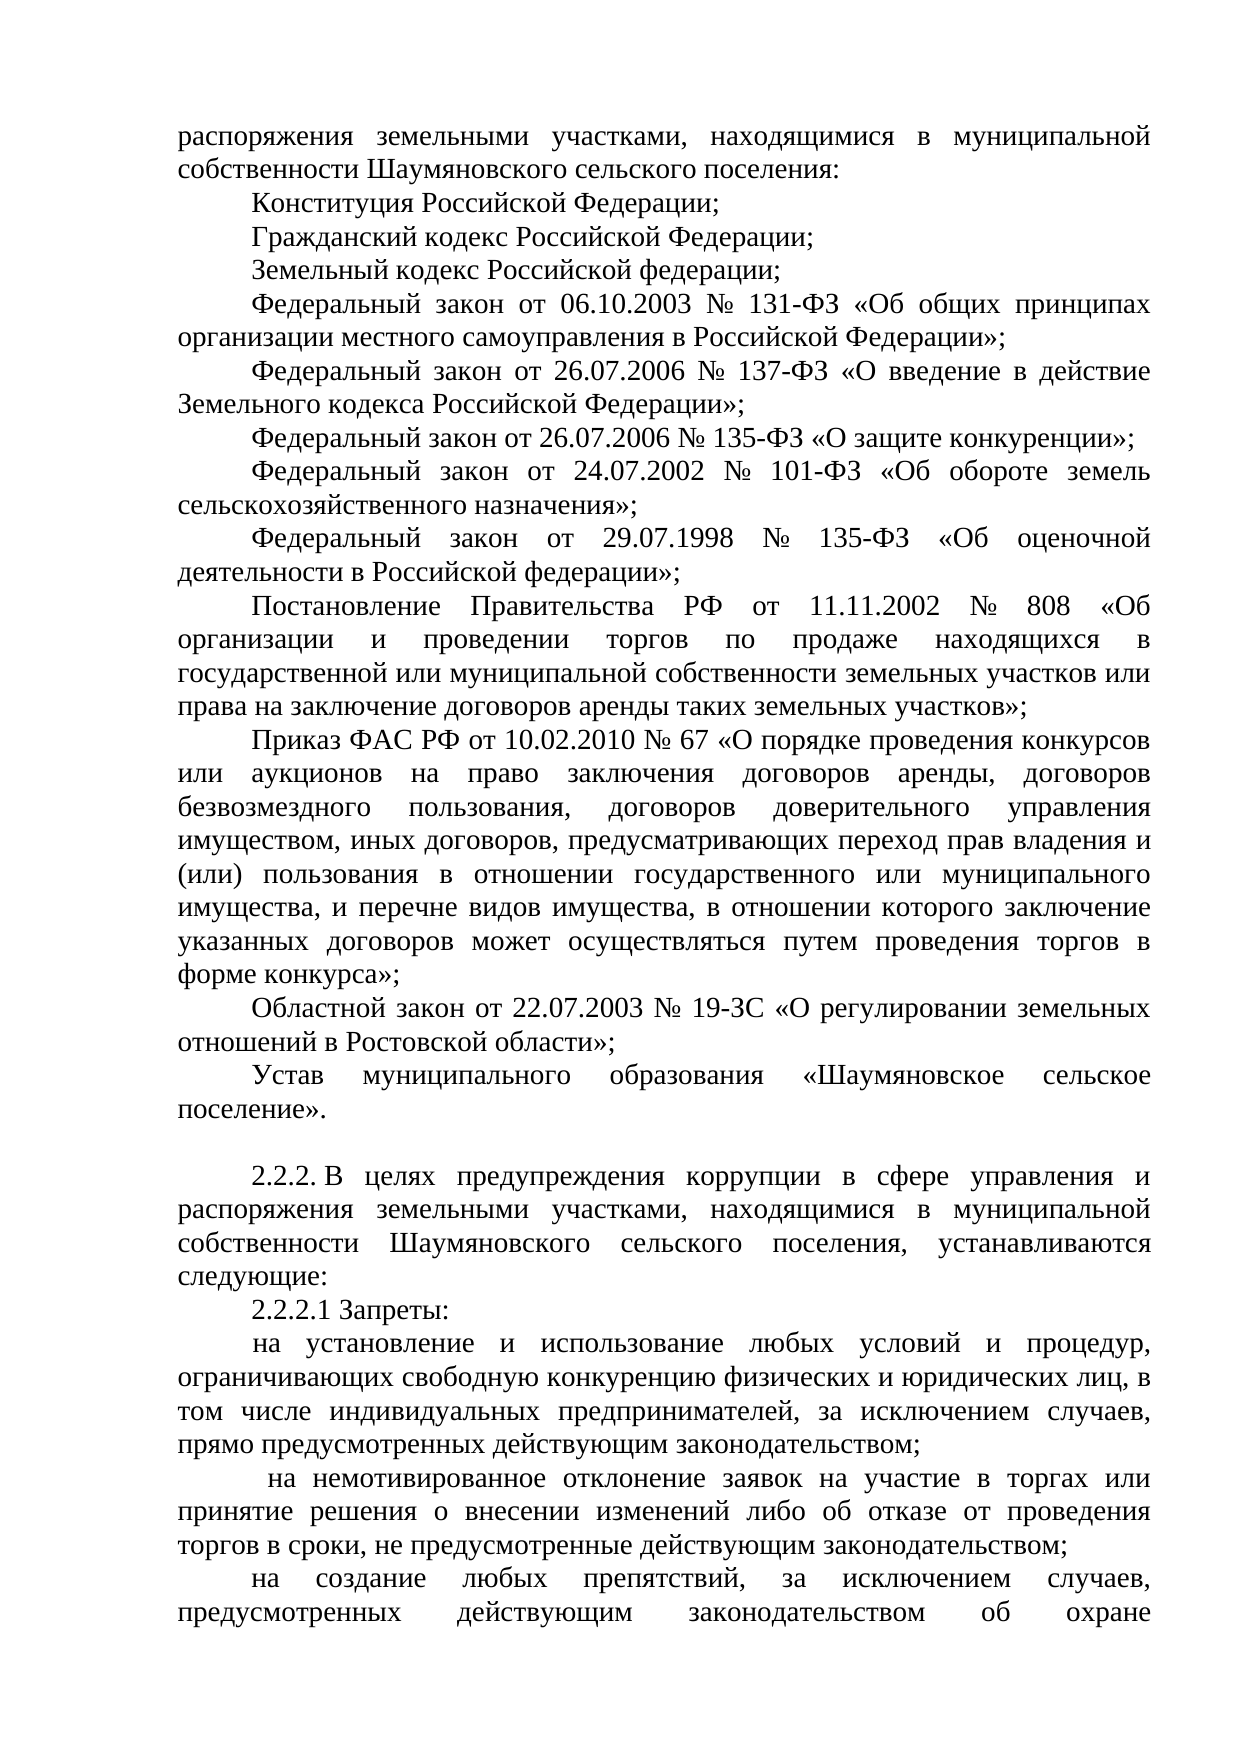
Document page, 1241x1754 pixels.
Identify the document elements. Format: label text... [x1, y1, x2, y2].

text 2.2.2. В целях предупреждения коррупции в сфере управления и распоряжения земельными участками, находящимися в муниципальной собственности Шаумяновского сельского поселения, устанавливаются следующие: [177, 1158, 1152, 1292]
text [177, 1560, 1152, 1627]
text Постановление Правительства РФ от 11.11.2002 № 808 «Об организации и проведении торгов по продаже находящихся в государственной или муниципальной собственности земельных участков или права на заключение договоров аренды таких земельных участков»; [177, 588, 1152, 722]
text на немотивированное отклонение заявок на участие в торгах или принятие решения о внесении изменений либо об отказе от проведения торгов в сроки, не предусмотренные действующим законодательством; [177, 1460, 1152, 1560]
text Федеральный закон от 29.07.1998 № 135-ФЗ «Об оценочной деятельности в Российской федерации»; [177, 521, 1152, 588]
text Конституция Российской Федерации; [177, 185, 1152, 219]
text Федеральный закон от 26.07.2006 № 137-ФЗ «О введение в действие Земельного кодекса Российской Федерации»; [177, 353, 1152, 420]
text Федеральный закон от 26.07.2006 № 135-ФЗ «О защите конкуренции»; [177, 420, 1152, 453]
text Гражданский кодекс Российской Федерации; [177, 219, 1152, 252]
text Приказ ФАС РФ от 10.02.2010 № 67 «О порядке проведения конкурсов или аукционов на право заключения договоров аренды, договоров безвозмездного пользования, договоров доверительного управления имуществом, иных договоров, предусматривающих переход прав владения и (или) пользования в отношении государственного или муниципального имущества, и перечне видов имущества, в отношении которого заключение указанных договоров может осуществляться путем проведения торгов в форме конкурса»; [177, 722, 1152, 990]
text Областной закон от 22.07.2003 № 19-ЗС «О регулировании земельных отношений в Ростовской области»; [177, 990, 1152, 1057]
text Федеральный закон от 06.10.2003 № 131-ФЗ «Об общих принципах организации местного самоуправления в Российской Федерации»; [177, 286, 1152, 353]
text на установление и использование любых условий и процедур, ограничивающих свободную конкуренцию физических и юридических лиц, в том числе индивидуальных предпринимателей, за исключением случаев, прямо предусмотренных действующим законодательством; [177, 1326, 1152, 1460]
text Федеральный закон от 24.07.2002 № 101-ФЗ «Об обороте земель сельскохозяйственного назначения»; [177, 453, 1152, 521]
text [177, 118, 1152, 185]
text Устав муниципального образования «Шаумяновское сельское поселение». [177, 1057, 1152, 1124]
text 2.2.2.1 Запреты: [177, 1292, 1152, 1326]
text Земельный кодекс Российской федерации; [177, 252, 1152, 286]
